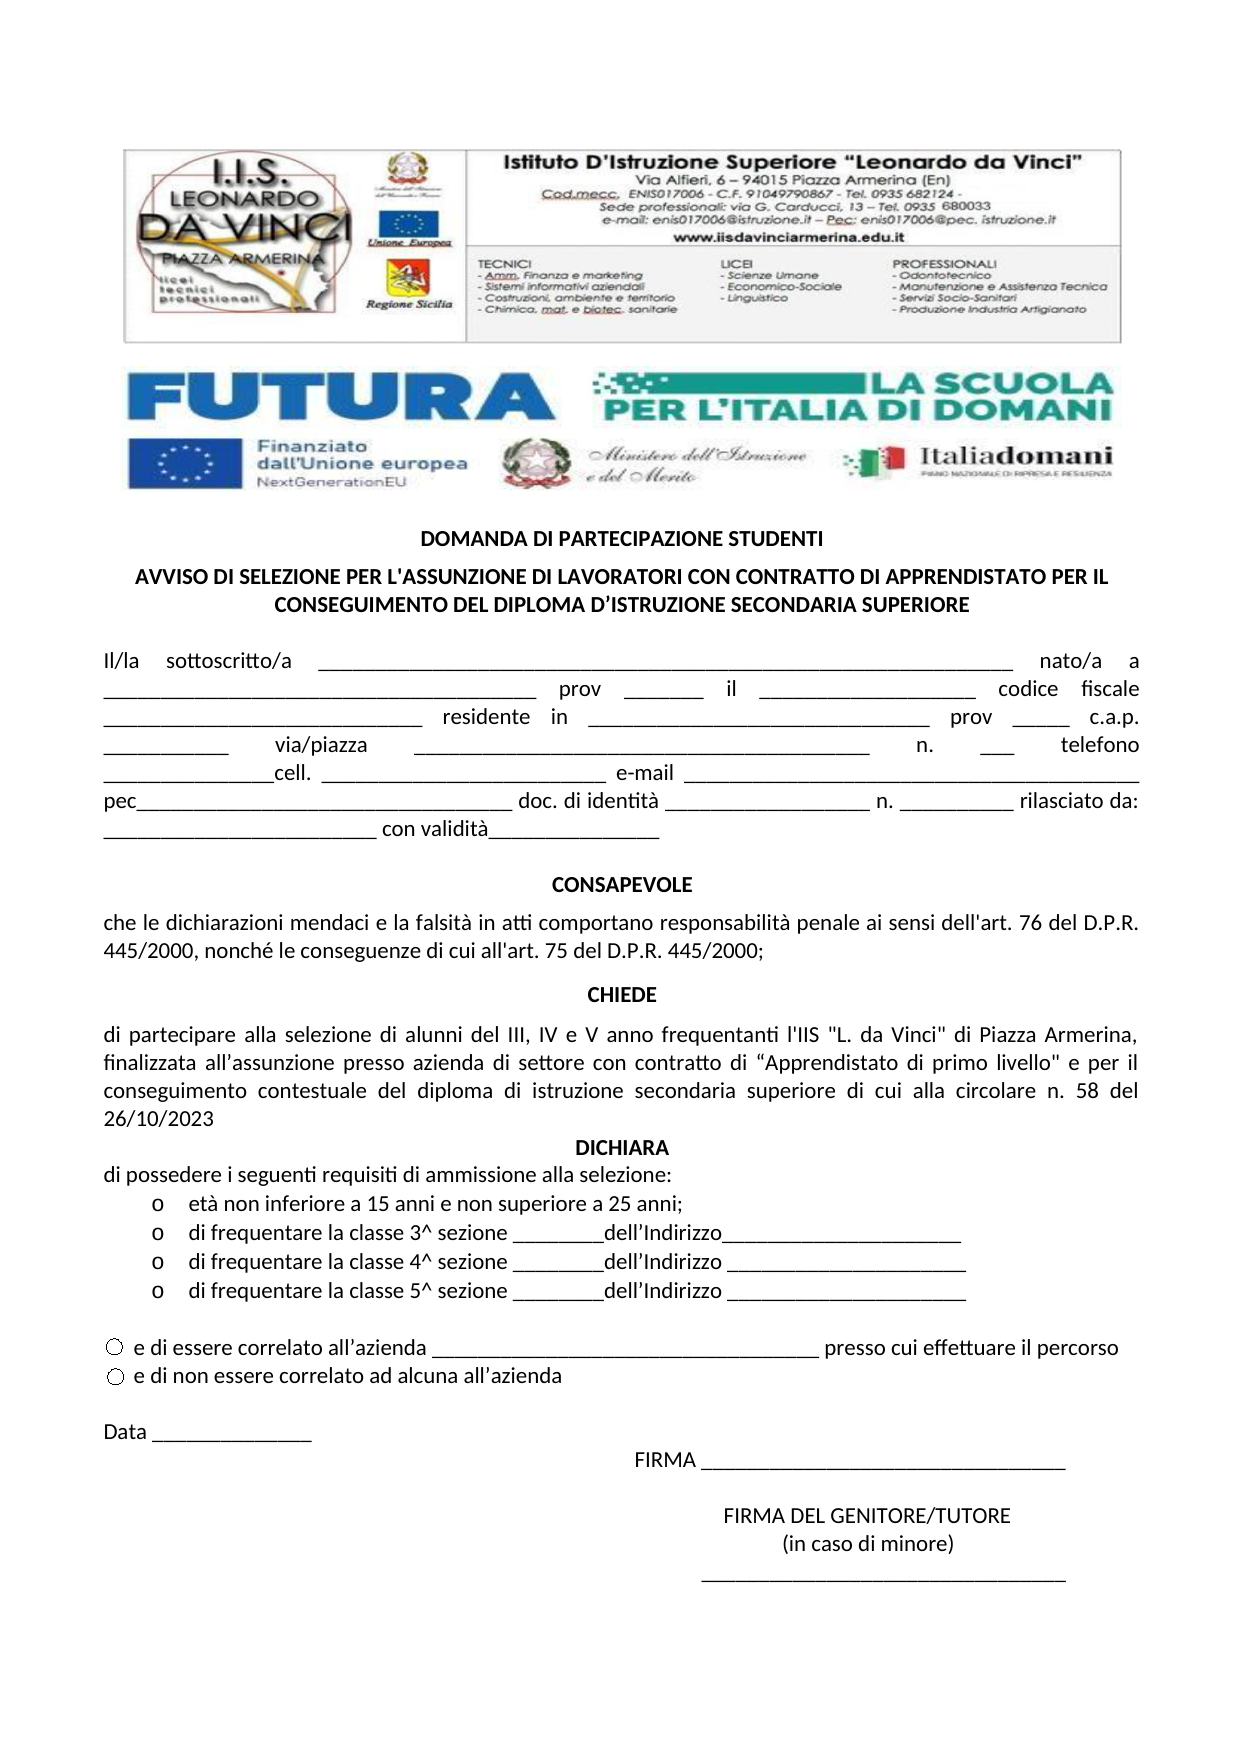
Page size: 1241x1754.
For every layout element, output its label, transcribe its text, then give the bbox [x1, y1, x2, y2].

text che le dichiarazioni mendaci e la falsità in atti comportano responsabilità penale ai sensi dell'art. 76 del D.P.R. 445/2000, nonché le conseguenze di cui all'art. 75 del D.P.R. 445/2000; [103, 908, 1141, 964]
text AVVISO DI SELEZIONE PER L'ASSUNZIONE DI LAVORATORI CON CONTRATTO DI APPRENDISTATO PER IL CONSEGUIMENTO DEL DIPLOMA D’ISTRUZIONE SECONDARIA SUPERIORE [103, 562, 1141, 618]
text DICHIARA [103, 1133, 1141, 1161]
text Il/la sottoscritto/a _____________________________________________________________ nato/a a ______________________________________ prov _______ il ___________________ codice fiscale ____________________________ residente in ______________________________ prov _____ c.a.p. ___________ via/piazza ________________________________________ n. ___ telefono _______________cell. _________________________ e-mail ________________________________________ pec_________________________________ doc. di identità __________________ n. __________ rilasciato da: ________________________ con validità_______________ [103, 646, 1141, 842]
text CONSAPEVOLE [103, 870, 1141, 898]
text FIRMA DEL GENITORE/TUTORE [634, 1501, 1141, 1529]
text ________________________________ [605, 1557, 1141, 1586]
text e di essere correlato all’azienda __________________________________ presso cui effettuare il percorso [118, 1333, 1141, 1361]
text CHIEDE [103, 980, 1141, 1008]
picture [120, 147, 1124, 496]
text (in caso di minore) [693, 1529, 1141, 1557]
list di frequentare la classe 3^ sezione ________dell’Indirizzo_____________________ [151, 1218, 1141, 1247]
text di possedere i seguenti requisiti di ammissione alla selezione: [103, 1161, 1141, 1189]
text e di non essere correlato ad alcuna all’azienda [118, 1361, 1141, 1389]
text FIRMA ________________________________ [546, 1445, 1141, 1473]
text Data ______________ [103, 1417, 1141, 1445]
list di frequentare la classe 5^ sezione ________dell’Indirizzo _____________________ [151, 1276, 1141, 1305]
text DOMANDA DI PARTECIPAZIONE STUDENTI [103, 524, 1141, 552]
text di partecipare alla selezione di alunni del III, IV e V anno frequentanti l'IIS "L. da Vinci" di Piazza Armerina, finalizzata all’assunzione presso azienda di settore con contratto di “Apprendistato di primo livello" e per il conseguimento contestuale del diploma di istruzione secondaria superiore di cui alla circolare n. 58 del 26/10/2023 [103, 1021, 1141, 1133]
list età non inferiore a 15 anni e non superiore a 25 anni; [151, 1189, 1141, 1218]
list di frequentare la classe 4^ sezione ________dell’Indirizzo _____________________ [151, 1247, 1141, 1276]
